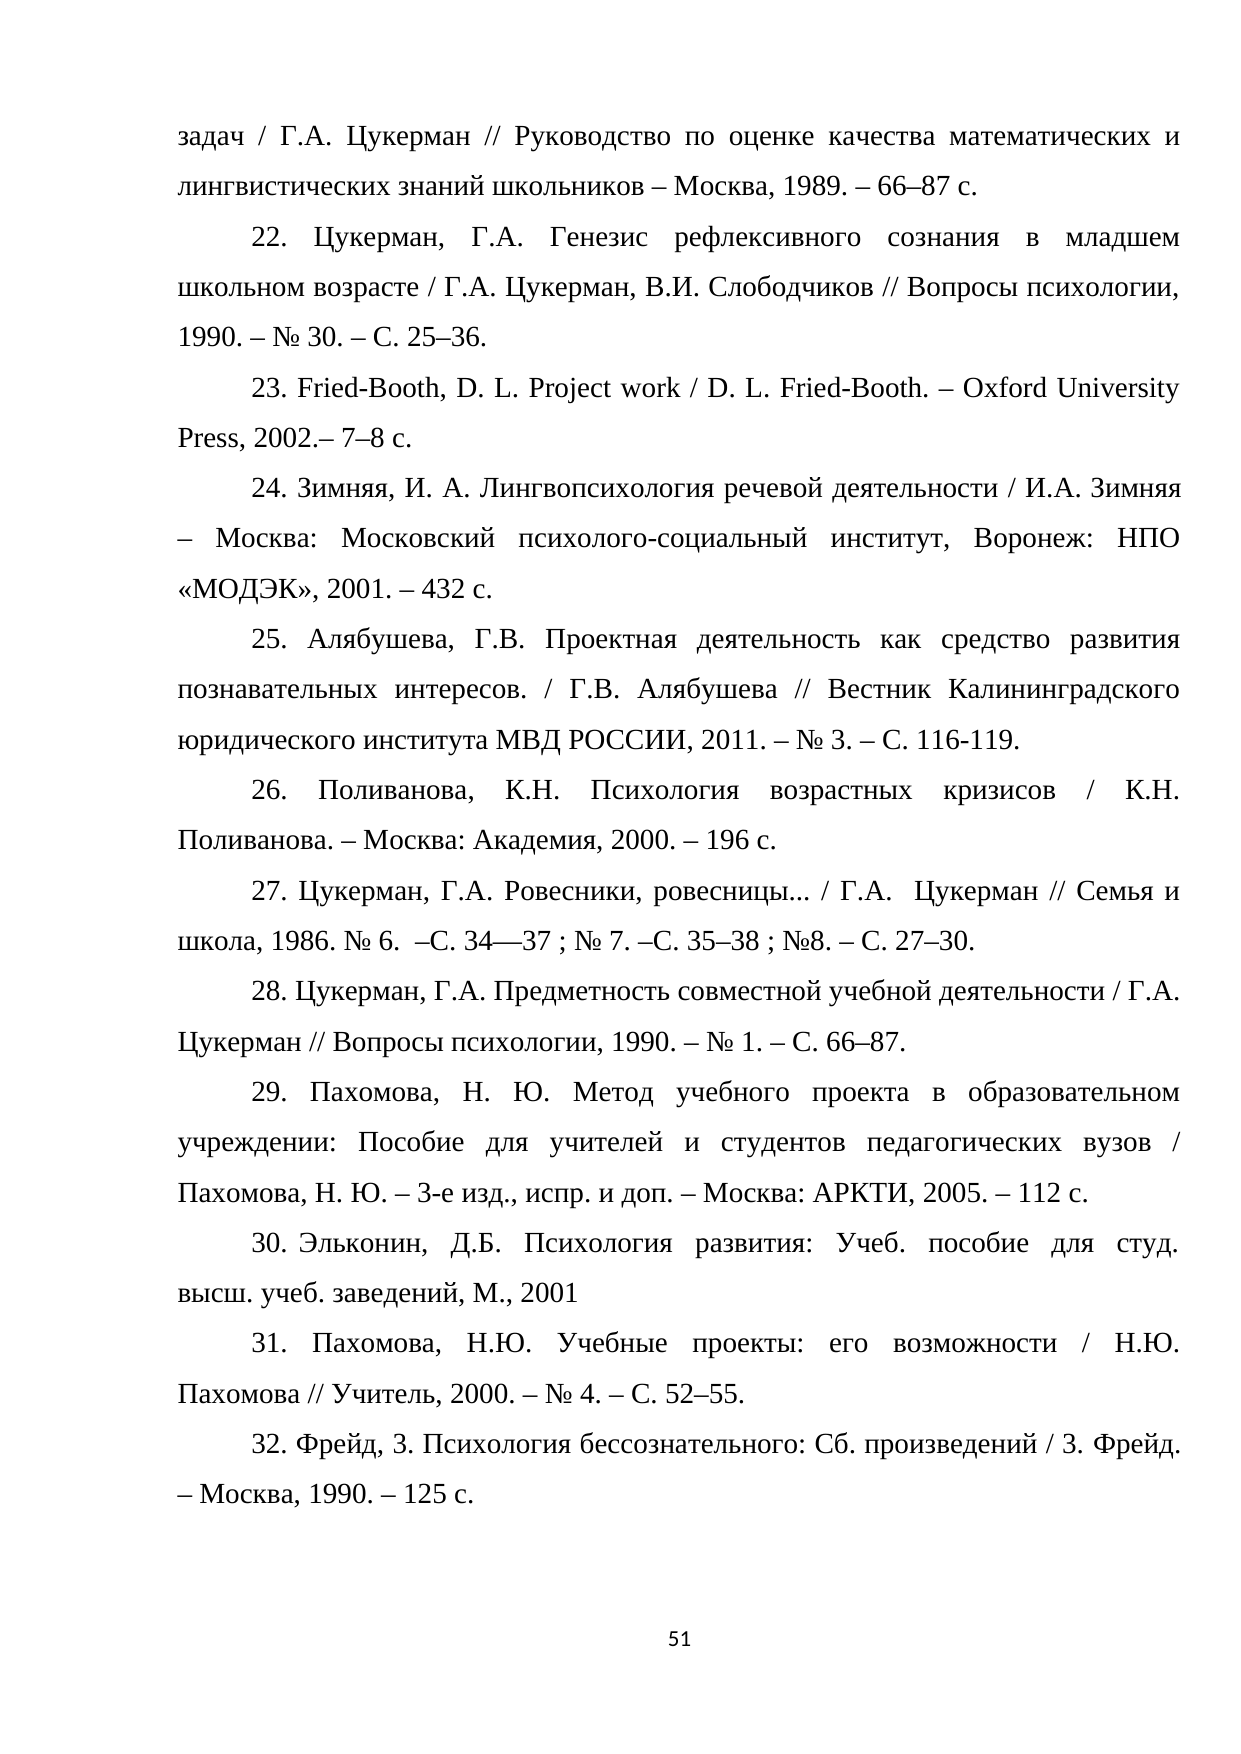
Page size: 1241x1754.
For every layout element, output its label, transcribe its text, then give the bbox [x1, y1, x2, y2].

text 29. Пахомова, Н. Ю. Метод учебного проекта в образовательном учреждении: Пособие для учителей и студентов педагогических вузов / Пахомова, Н. Ю. – 3-е изд., испр. и доп. – Москва: АРКТИ, 2005. – 112 с. [177, 1074, 1181, 1208]
text 25. Алябушева, Г.В. Проектная деятельность как средство развития познавательных интересов. / Г.В. Алябушева // Вестник Калининградского юридического института МВД РОССИИ, 2011. – № 3. – С. 116-119. [177, 621, 1181, 755]
text 26. Поливанова, К.Н. Психология возрастных кризисов / К.Н. Поливанова. – Москва: Академия, 2000. – 196 с. [177, 772, 1181, 856]
text 28. Цукерман, Г.А. Предметность совместной учебной деятельности / Г.А. Цукерман // Вопросы психологии, 1990. – № 1. – С. 66–87. [177, 973, 1181, 1057]
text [177, 118, 1181, 202]
text 32. Фрейд, 3. Психология бессознательного: Сб. произведений / 3. Фрейд. – Москва, 1990. – 125 с. [177, 1426, 1181, 1510]
text 24. Зимняя, И. А. Лингвопсихология речевой деятельности / И.А. Зимняя – Москва: Московский психолого-социальный институт, Воронеж: НПО «МОДЭК», 2001. – 432 с. [177, 470, 1181, 604]
text 23. Fried-Booth, D. L. Project work / D. L. Fried-Booth. – Oxford University Press, 2002.– 7–8 c. [177, 370, 1181, 453]
text 27. Цукерман, Г.А. Ровесники, ровесницы... / Г.А. Цукерман // Семья и школа, 1986. № 6. –С. 34—37 ; № 7. –С. 35–38 ; №8. – С. 27–30. [177, 873, 1181, 957]
text 22. Цукерман, Г.А. Генезис рефлексивного сознания в младшем школьном возрасте / Г.А. Цукерман, В.И. Слободчиков // Вопросы психологии, 1990. – № 30. – С. 25–36. [177, 219, 1181, 353]
text 31. Пахомова, Н.Ю. Учебные проекты: его возможности / Н.Ю. Пахомова // Учитель, 2000. – № 4. – С. 52–55. [177, 1326, 1181, 1409]
text 30. Эльконин, Д.Б. Психология развития: Учеб. пособие для студ. высш. учеб. заведений, М., 2001 [177, 1225, 1181, 1309]
